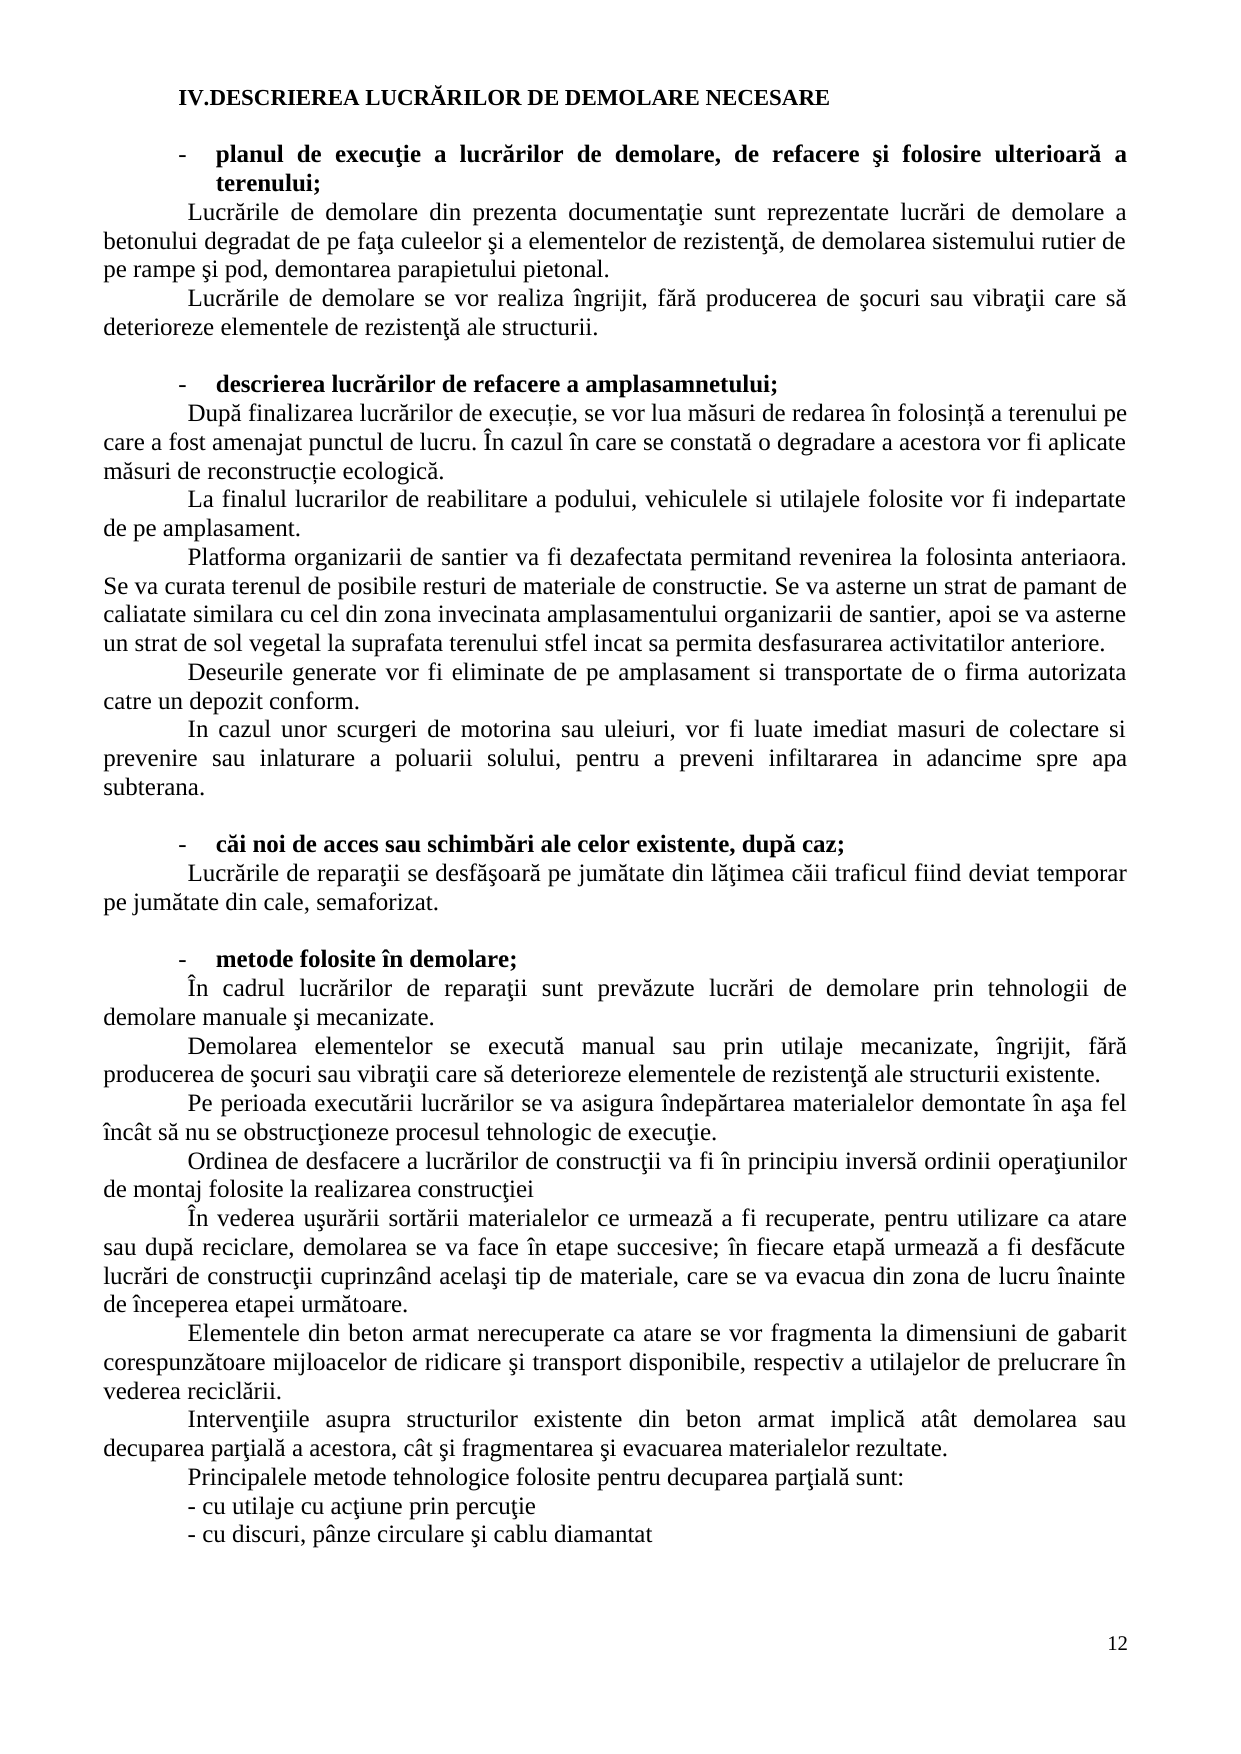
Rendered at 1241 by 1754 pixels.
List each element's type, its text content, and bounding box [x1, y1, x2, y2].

text La finalul lucrarilor de reabilitare a podului, vehiculele si utilajele folosite vor fi indepartate de pe amplasament. [103, 484, 1128, 542]
text În vederea uşurării sortării materialelor ce urmează a fi recuperate, pentru utilizare ca atare sau după reciclare, demolarea se va face în etape succesive; în fiecare etapă urmează a fi desfăcute lucrări de construcţii cuprinzând acelaşi tip de materiale, care se va evacua din zona de lucru înainte de începerea etapei următoare. [103, 1203, 1128, 1318]
text In cazul unor scurgeri de motorina sau uleiuri, vor fi luate imediat masuri de colectare si prevenire sau inlaturare a poluarii solului, pentru a preveni infiltararea in adancime spre apa subterana. [103, 714, 1128, 801]
text - cu discuri, pânze circulare şi cablu diamantat [103, 1519, 1128, 1548]
text Demolarea elementelor se execută manual sau prin utilaje mecanizate, îngrijit, fără producerea de şocuri sau vibraţii care să deterioreze elementele de rezistenţă ale structurii existente. [103, 1031, 1128, 1088]
text Elementele din beton armat nerecuperate ca atare se vor fragmenta la dimensiuni de gabarit corespunzătoare mijloacelor de ridicare şi transport disponibile, respectiv a utilajelor de prelucrare în vederea reciclării. [103, 1318, 1128, 1404]
text Lucrările de demolare se vor realiza îngrijit, fără producerea de şocuri sau vibraţii care să deterioreze elementele de rezistenţă ale structurii. [103, 283, 1128, 341]
list planul de execuţie a lucrărilor de demolare, de refacere şi folosire ulterioară a terenului; [178, 139, 1128, 197]
text Ordinea de desfacere a lucrărilor de construcţii va fi în principiu inversă ordinii operaţiunilor de montaj folosite la realizarea construcţiei [103, 1146, 1128, 1203]
text În cadrul lucrărilor de reparaţii sunt prevăzute lucrări de demolare prin tehnologii de demolare manuale şi mecanizate. [103, 973, 1128, 1031]
text Pe perioada executării lucrărilor se va asigura îndepărtarea materialelor demontate în aşa fel încât să nu se obstrucţioneze procesul tehnologic de execuţie. [103, 1088, 1128, 1146]
text - cu utilaje cu acţiune prin percuţie [103, 1491, 1128, 1519]
text Lucrările de demolare din prezenta documentaţie sunt reprezentate lucrări de demolare a betonului degradat de pe faţa culeelor şi a elementelor de rezistenţă, de demolarea sistemului rutier de pe rampe şi pod, demontarea parapietului pietonal. [103, 197, 1128, 283]
text Platforma organizarii de santier va fi dezafectata permitand revenirea la folosinta anteriaora. Se va curata terenul de posibile resturi de materiale de constructie. Se va asterne un strat de pamant de caliatate similara cu cel din zona invecinata amplasamentului organizarii de santier, apoi se va asterne un strat de sol vegetal la suprafata terenului stfel incat sa permita desfasurarea activitatilor anteriore. [103, 542, 1128, 657]
text Intervenţiile asupra structurilor existente din beton armat implică atât demolarea sau decuparea parţială a acestora, cât şi fragmentarea şi evacuarea materialelor rezultate. [103, 1404, 1128, 1462]
text Principalele metode tehnologice folosite pentru decuparea parţială sunt: [103, 1462, 1128, 1491]
list descrierea lucrărilor de refacere a amplasamnetului; [178, 369, 1128, 398]
list căi noi de acces sau schimbări ale celor existente, după caz; [178, 829, 1128, 858]
subtitle IV.DESCRIEREA LUCRĂRILOR DE DEMOLARE NECESARE [103, 84, 1128, 111]
text După finalizarea lucrărilor de execuție, se vor lua măsuri de redarea în folosință a terenului pe care a fost amenajat punctul de lucru. În cazul în care se constată o degradare a acestora vor fi aplicate măsuri de reconstrucție ecologică. [103, 398, 1128, 484]
text Deseurile generate vor fi eliminate de pe amplasament si transportate de o firma autorizata catre un depozit conform. [103, 657, 1128, 714]
list metode folosite în demolare; [178, 944, 1128, 973]
text Lucrările de reparaţii se desfăşoară pe jumătate din lăţimea căii traficul fiind deviat temporar pe jumătate din cale, semaforizat. [103, 858, 1128, 916]
